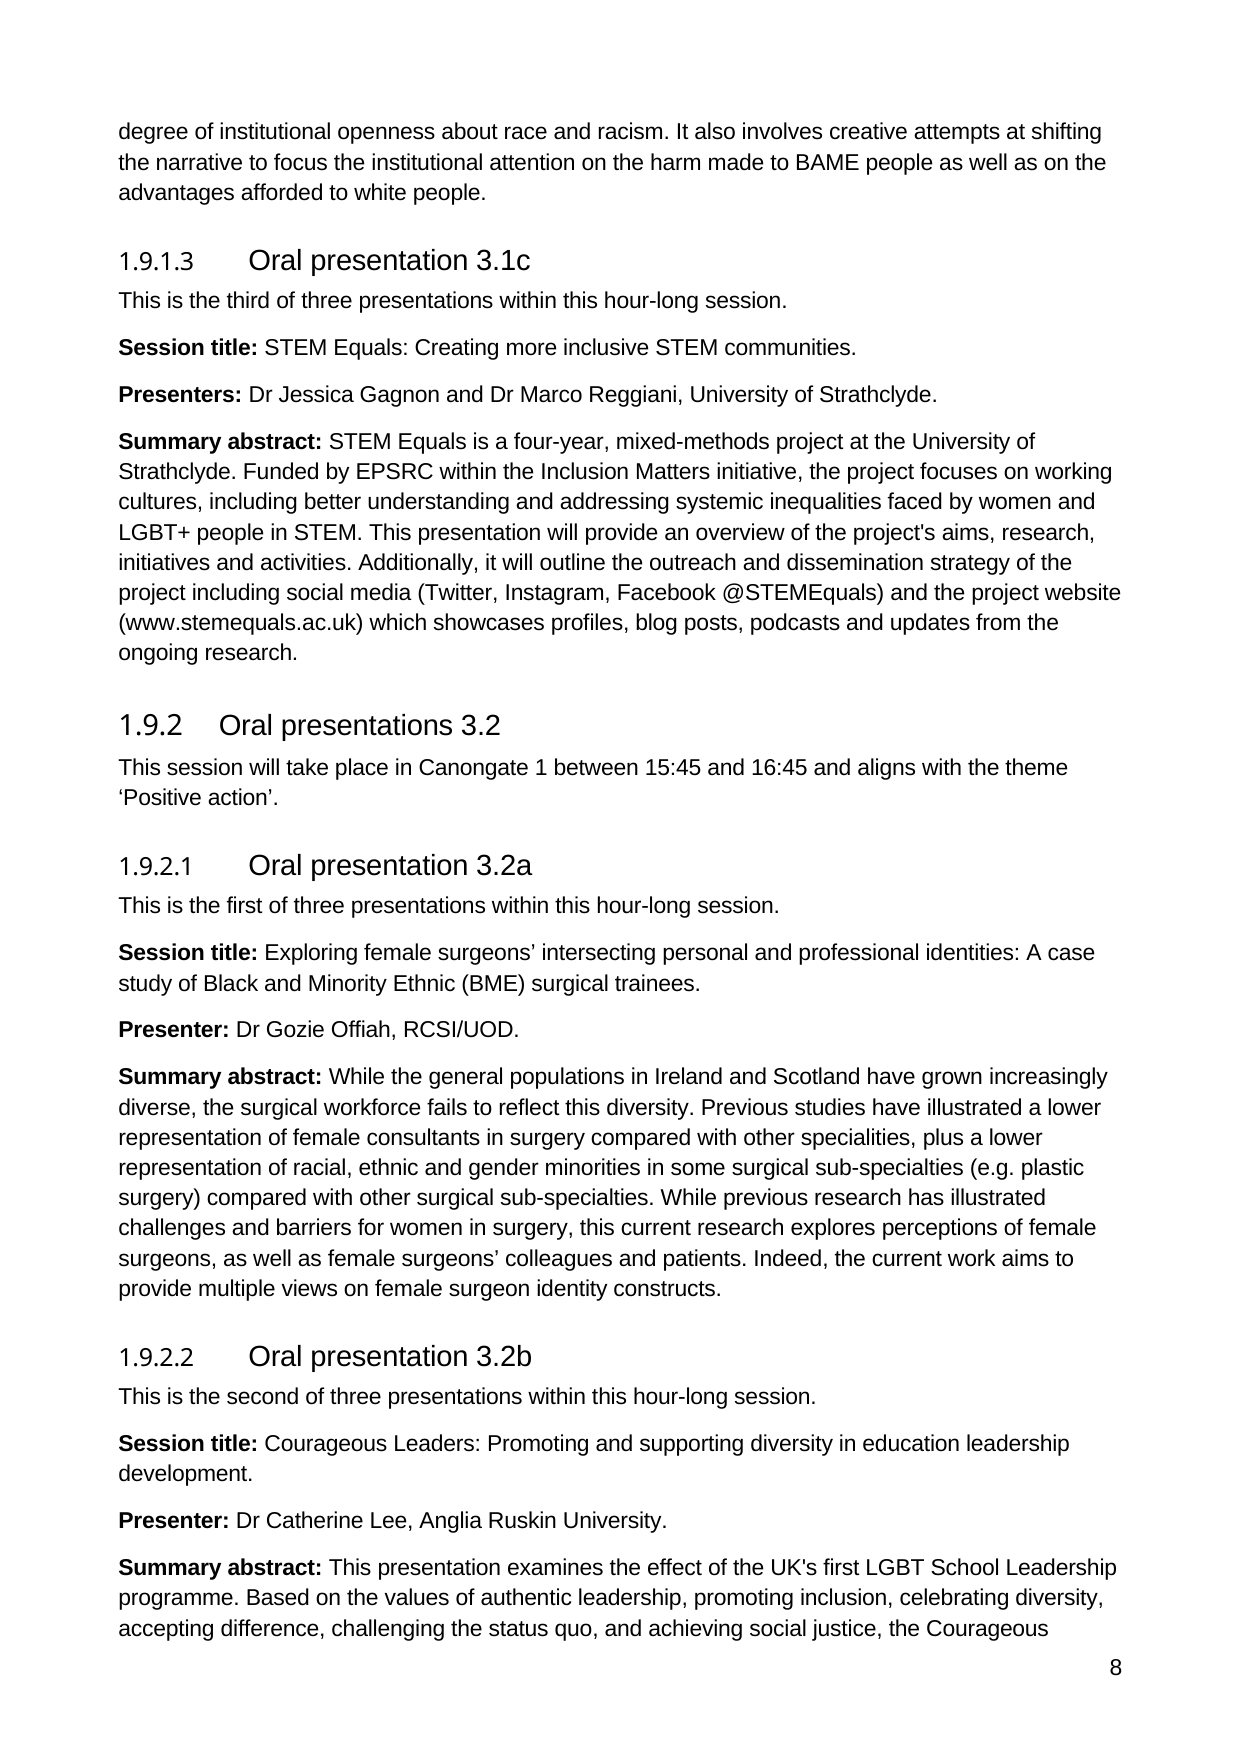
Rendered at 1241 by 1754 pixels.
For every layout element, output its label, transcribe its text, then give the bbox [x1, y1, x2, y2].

text Summary abstract: STEM Equals is a four-year, mixed-methods project at the University of Strathclyde. Funded by EPSRC within the Inclusion Matters initiative, the project focuses on working cultures, including better understanding and addressing systemic inequalities faced by women and LGBT+ people in STEM. This presentation will provide an overview of the project's aims, research, initiatives and activities. Additionally, it will outline the outreach and dissemination strategy of the project including social media (Twitter, Instagram, Facebook @STEMEquals) and the project website (www.stemequals.ac.uk) which showcases profiles, blog posts, podcasts and updates from the ongoing research. [118, 428, 1122, 666]
subtitle Oral presentation 3.1c [118, 243, 1122, 278]
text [118, 1554, 1122, 1641]
subtitle Oral presentations 3.2 [118, 704, 1122, 743]
text Presenter: Dr Gozie Offiah, RCSI/UOD. [118, 1016, 1122, 1043]
text Summary abstract: While the general populations in Ireland and Scotland have grown increasingly diverse, the surgical workforce fails to reflect this diversity. Previous studies have illustrated a lower representation of female consultants in surgery compared with other specialities, plus a lower representation of racial, ethnic and gender minorities in some surgical sub-specialties (e.g. plastic surgery) compared with other surgical sub-specialties. While previous research has illustrated challenges and barriers for women in surgery, this current research explores perceptions of female surgeons, as well as female surgeons’ colleagues and patients. Indeed, the current work aims to provide multiple views on female surgeon identity constructs. [118, 1063, 1122, 1301]
text Presenter: Dr Catherine Lee, Anglia Ruskin University. [118, 1507, 1122, 1533]
text Session title: Courageous Leaders: Promoting and supporting diversity in education leadership development. [118, 1430, 1122, 1487]
text Session title: Exploring female surgeons’ intersecting personal and professional identities: A case study of Black and Minority Ethnic (BME) surgical trainees. [118, 939, 1122, 996]
text This is the third of three presentations within this hour-long session. [118, 287, 1122, 313]
text Presenters: Dr Jessica Gagnon and Dr Marco Reggiani, University of Strathclyde. [118, 381, 1122, 407]
text This is the second of three presentations within this hour-long session. [118, 1383, 1122, 1409]
subtitle Oral presentation 3.2b [118, 1339, 1122, 1374]
text This is the first of three presentations within this hour-long session. [118, 892, 1122, 919]
text This session will take place in Canongate 1 between 15:45 and 16:45 and aligns with the theme ‘Positive action’. [118, 754, 1122, 810]
text Session title: STEM Equals: Creating more inclusive STEM communities. [118, 334, 1122, 360]
subtitle Oral presentation 3.2a [118, 848, 1122, 883]
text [118, 118, 1122, 205]
